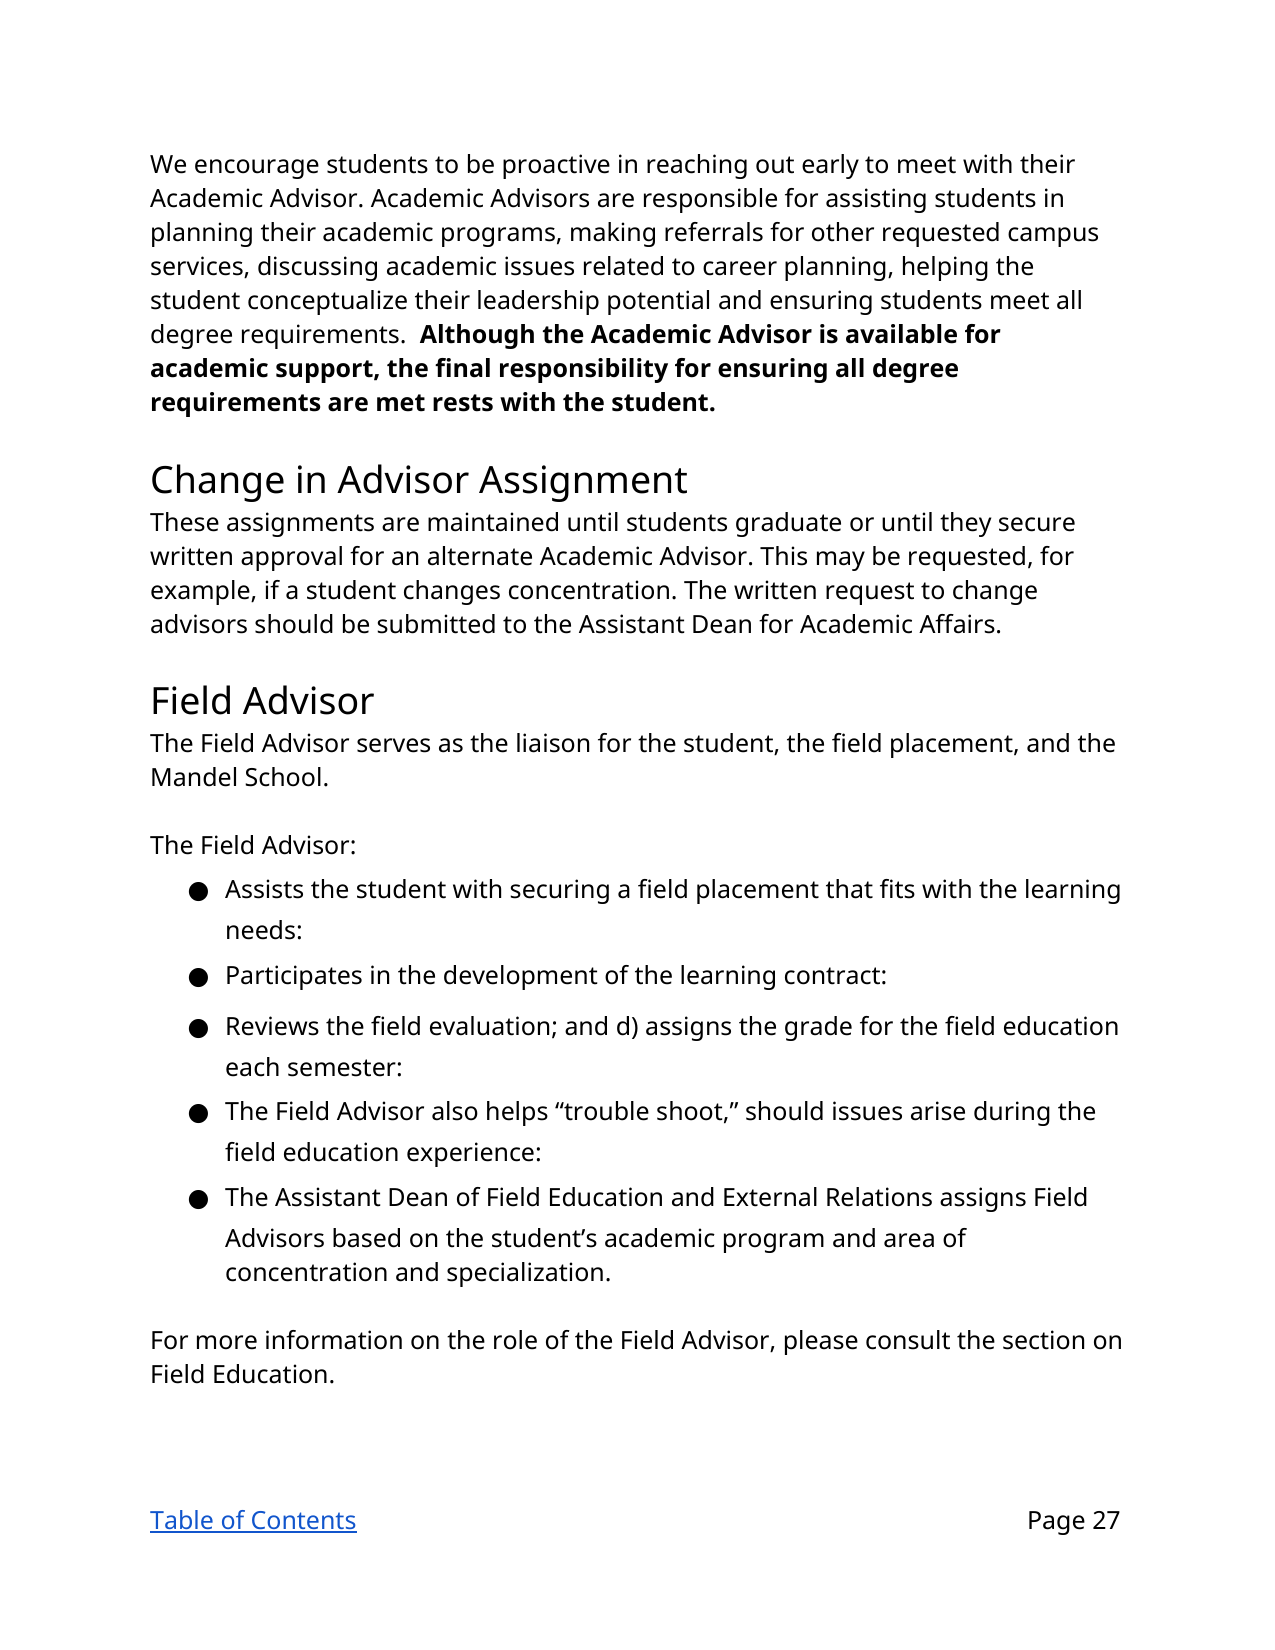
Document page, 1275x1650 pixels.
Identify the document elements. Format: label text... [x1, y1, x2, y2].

list The Assistant Dean of Field Education and External Relations assigns Field Advisors based on the student’s academic program and area of concentration and specialization. [187, 1169, 1125, 1288]
subtitle Change in Advisor Assignment [150, 453, 1125, 504]
list The Field Advisor also helps “trouble shoot,” should issues arise during the field education experience: [187, 1084, 1125, 1169]
text The Field Advisor: [150, 828, 1125, 862]
text These assignments are maintained until students graduate or until they secure written approval for an alternate Academic Advisor. This may be requested, for example, if a student changes concentration. The written request to change advisors should be submitted to the Assistant Dean for Academic Affairs. [150, 504, 1125, 640]
text The Field Advisor serves as the liaison for the student, the field placement, and the Mandel School. [150, 726, 1125, 794]
text We encourage students to be proactive in reaching out early to meet with their Academic Advisor. Academic Advisors are responsible for assisting students in planning their academic programs, making referrals for other requested campus services, discussing academic issues related to career planning, helping the student conceptualize their leadership potential and ensuring students meet all degree requirements. Although the Academic Advisor is available for academic support, the final responsibility for ensuring all degree requirements are met rests with the student. [150, 147, 1125, 419]
subtitle Field Advisor [150, 674, 1125, 726]
list Reviews the field evaluation; and d) assigns the grade for the field education each semester: [187, 998, 1125, 1084]
list Participates in the development of the learning contract: [187, 947, 1125, 998]
list Assists the student with securing a field placement that fits with the learning needs: [187, 862, 1125, 947]
text For more information on the role of the Field Advisor, please consult the section on Field Education. [150, 1322, 1125, 1391]
